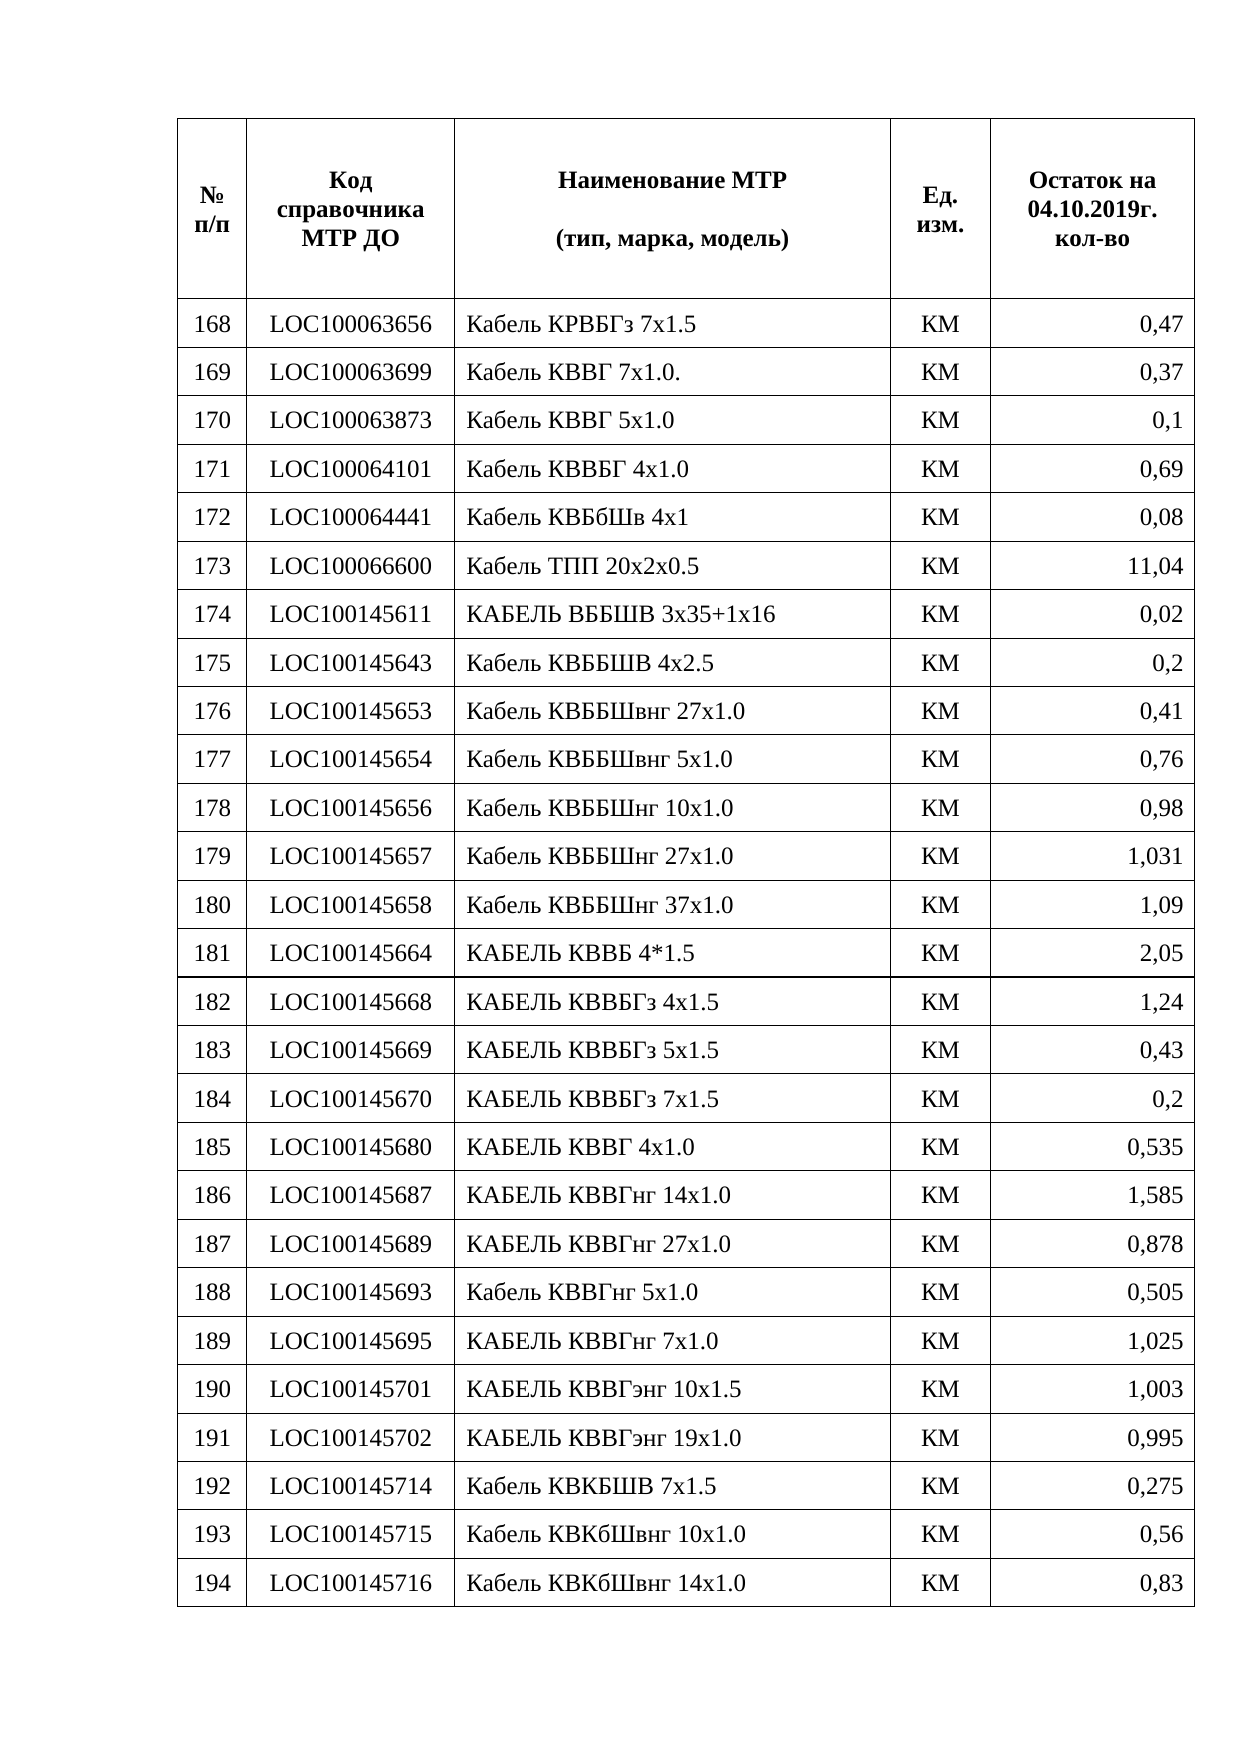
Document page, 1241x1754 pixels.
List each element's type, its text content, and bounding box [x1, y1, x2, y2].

table_cell 11,04 [991, 542, 1194, 589]
table_cell 0,69 [991, 445, 1194, 492]
table_cell 0,1 [991, 396, 1194, 444]
table_cell LOC100063656 [247, 299, 454, 347]
table_cell LOC100063873 [247, 396, 454, 444]
table_cell КМ [891, 929, 990, 976]
table_cell 182 [178, 978, 246, 1025]
table_cell КМ [891, 1220, 990, 1267]
table_cell 0,41 [991, 687, 1194, 734]
table_cell 0,83 [991, 1559, 1194, 1606]
table_cell 188 [178, 1268, 246, 1316]
table_cell 0,535 [991, 1123, 1194, 1170]
table_cell 187 [178, 1220, 246, 1267]
table_cell 1,24 [991, 978, 1194, 1025]
table_cell Кабель КВВГ 5х1.0 [455, 396, 890, 444]
table_cell LOC100145664 [247, 929, 454, 976]
table_cell Кабель КВББШнг 27х1.0 [455, 832, 890, 879]
table_cell Кабель КВББШвнг 5х1.0 [455, 735, 890, 783]
table_cell 1,09 [991, 881, 1194, 928]
table_cell Кабель КВКбШвнг 10х1.0 [455, 1510, 890, 1558]
table_cell Кабель КВВГ 7х1.0. [455, 348, 890, 395]
table_cell КМ [891, 396, 990, 444]
table_cell LOC100145680 [247, 1123, 454, 1170]
table_cell КМ [891, 1171, 990, 1219]
table_cell КМ [891, 1268, 990, 1316]
table_header № п/п [178, 119, 246, 298]
table_cell LOC100145689 [247, 1220, 454, 1267]
table_cell КМ [891, 1510, 990, 1558]
table_cell 0,08 [991, 493, 1194, 541]
table_cell 194 [178, 1559, 246, 1606]
table_cell 185 [178, 1123, 246, 1170]
table_cell 0,02 [991, 590, 1194, 637]
table_cell 189 [178, 1317, 246, 1364]
table_cell КАБЕЛЬ КВВГнг 7х1.0 [455, 1317, 890, 1364]
table_cell 170 [178, 396, 246, 444]
table_cell КМ [891, 348, 990, 395]
table_cell КМ [891, 1074, 990, 1122]
table_cell 193 [178, 1510, 246, 1558]
table_cell КМ [891, 832, 990, 879]
table_cell 174 [178, 590, 246, 637]
table_cell LOC100145701 [247, 1365, 454, 1412]
table_cell Кабель КВКБШВ 7х1.5 [455, 1462, 890, 1509]
table_cell LOC100066600 [247, 542, 454, 589]
table_cell LOC100145669 [247, 1026, 454, 1073]
table_cell 1,585 [991, 1171, 1194, 1219]
table_cell 1,031 [991, 832, 1194, 879]
table_cell 2,05 [991, 929, 1194, 976]
table_cell КМ [891, 542, 990, 589]
table_cell 177 [178, 735, 246, 783]
table_cell LOC100145714 [247, 1462, 454, 1509]
table_cell LOC100145716 [247, 1559, 454, 1606]
table_cell КМ [891, 639, 990, 686]
table_cell 0,98 [991, 784, 1194, 831]
table_cell 172 [178, 493, 246, 541]
table_cell Кабель КРВБГз 7х1.5 [455, 299, 890, 347]
table_cell КМ [891, 299, 990, 347]
table_cell 181 [178, 929, 246, 976]
table_cell 0,37 [991, 348, 1194, 395]
table_cell КМ [891, 493, 990, 541]
table_cell 178 [178, 784, 246, 831]
table_cell Кабель КВББШвнг 27х1.0 [455, 687, 890, 734]
table_cell LOC100145668 [247, 978, 454, 1025]
table_cell Кабель КВББШнг 37х1.0 [455, 881, 890, 928]
table_cell 179 [178, 832, 246, 879]
table_cell 0,2 [991, 1074, 1194, 1122]
table_cell Кабель КВВБГ 4х1.0 [455, 445, 890, 492]
table_cell LOC100145643 [247, 639, 454, 686]
table_header Наименование МТР (тип, марка, модель) [455, 119, 890, 298]
table_cell 183 [178, 1026, 246, 1073]
table_cell КАБЕЛЬ КВВГэнг 19х1.0 [455, 1414, 890, 1461]
table_cell 0,56 [991, 1510, 1194, 1558]
table_cell КМ [891, 1559, 990, 1606]
table_cell LOC100145695 [247, 1317, 454, 1364]
table_cell 192 [178, 1462, 246, 1509]
table_cell LOC100064101 [247, 445, 454, 492]
table_cell 1,025 [991, 1317, 1194, 1364]
table_cell 175 [178, 639, 246, 686]
table_cell КМ [891, 735, 990, 783]
table_cell 180 [178, 881, 246, 928]
table_header Остаток на 04.10.2019г. кол-во [991, 119, 1194, 298]
table_cell Кабель КВББШВ 4х2.5 [455, 639, 890, 686]
table_cell 191 [178, 1414, 246, 1461]
table_cell КМ [891, 445, 990, 492]
table_cell LOC100145657 [247, 832, 454, 879]
table_cell Кабель КВВГнг 5х1.0 [455, 1268, 890, 1316]
table_cell 168 [178, 299, 246, 347]
table_cell Кабель КВББШнг 10х1.0 [455, 784, 890, 831]
table_cell LOC100145611 [247, 590, 454, 637]
table_cell КМ [891, 881, 990, 928]
table_cell LOC100064441 [247, 493, 454, 541]
table_cell КМ [891, 1123, 990, 1170]
table_cell 0,878 [991, 1220, 1194, 1267]
table_cell КАБЕЛЬ ВББШВ 3х35+1х16 [455, 590, 890, 637]
table_cell КМ [891, 784, 990, 831]
table_cell КМ [891, 978, 990, 1025]
table_cell 0,275 [991, 1462, 1194, 1509]
table_cell 0,76 [991, 735, 1194, 783]
table_cell LOC100145658 [247, 881, 454, 928]
table_cell КАБЕЛЬ КВВБГз 7х1.5 [455, 1074, 890, 1122]
table_cell LOC100145702 [247, 1414, 454, 1461]
table_cell КМ [891, 1462, 990, 1509]
table_cell 0,995 [991, 1414, 1194, 1461]
table_cell LOC100145715 [247, 1510, 454, 1558]
table_cell КАБЕЛЬ КВВГ 4х1.0 [455, 1123, 890, 1170]
table_cell КАБЕЛЬ КВВБГз 4х1.5 [455, 978, 890, 1025]
table_cell LOC100145693 [247, 1268, 454, 1316]
table_cell 0,43 [991, 1026, 1194, 1073]
table_cell LOC100063699 [247, 348, 454, 395]
table_cell 169 [178, 348, 246, 395]
table_cell КАБЕЛЬ КВВГнг 27х1.0 [455, 1220, 890, 1267]
table_cell 1,003 [991, 1365, 1194, 1412]
table_cell Кабель КВБбШв 4х1 [455, 493, 890, 541]
table_cell КМ [891, 1317, 990, 1364]
table_header Ед. изм. [891, 119, 990, 298]
table_cell Кабель ТПП 20х2х0.5 [455, 542, 890, 589]
table_cell КАБЕЛЬ КВВБГз 5х1.5 [455, 1026, 890, 1073]
table_cell КМ [891, 590, 990, 637]
table_header Код справочника МТР ДО [247, 119, 454, 298]
table_cell КМ [891, 1365, 990, 1412]
table_cell КМ [891, 687, 990, 734]
table_cell КАБЕЛЬ КВВГэнг 10х1.5 [455, 1365, 890, 1412]
table_cell 176 [178, 687, 246, 734]
table_cell LOC100145654 [247, 735, 454, 783]
table_cell 0,47 [991, 299, 1194, 347]
table_cell КАБЕЛЬ КВВГнг 14х1.0 [455, 1171, 890, 1219]
table_cell 190 [178, 1365, 246, 1412]
table_cell КМ [891, 1414, 990, 1461]
table_cell 186 [178, 1171, 246, 1219]
table_cell LOC100145670 [247, 1074, 454, 1122]
table_cell КМ [891, 1026, 990, 1073]
table_cell КАБЕЛЬ КВВБ 4*1.5 [455, 929, 890, 976]
table_cell LOC100145656 [247, 784, 454, 831]
table_cell 184 [178, 1074, 246, 1122]
table_cell 0,2 [991, 639, 1194, 686]
table_cell 0,505 [991, 1268, 1194, 1316]
table_cell 171 [178, 445, 246, 492]
table_cell LOC100145687 [247, 1171, 454, 1219]
table_cell Кабель КВКбШвнг 14х1.0 [455, 1559, 890, 1606]
table_cell 173 [178, 542, 246, 589]
table_cell LOC100145653 [247, 687, 454, 734]
